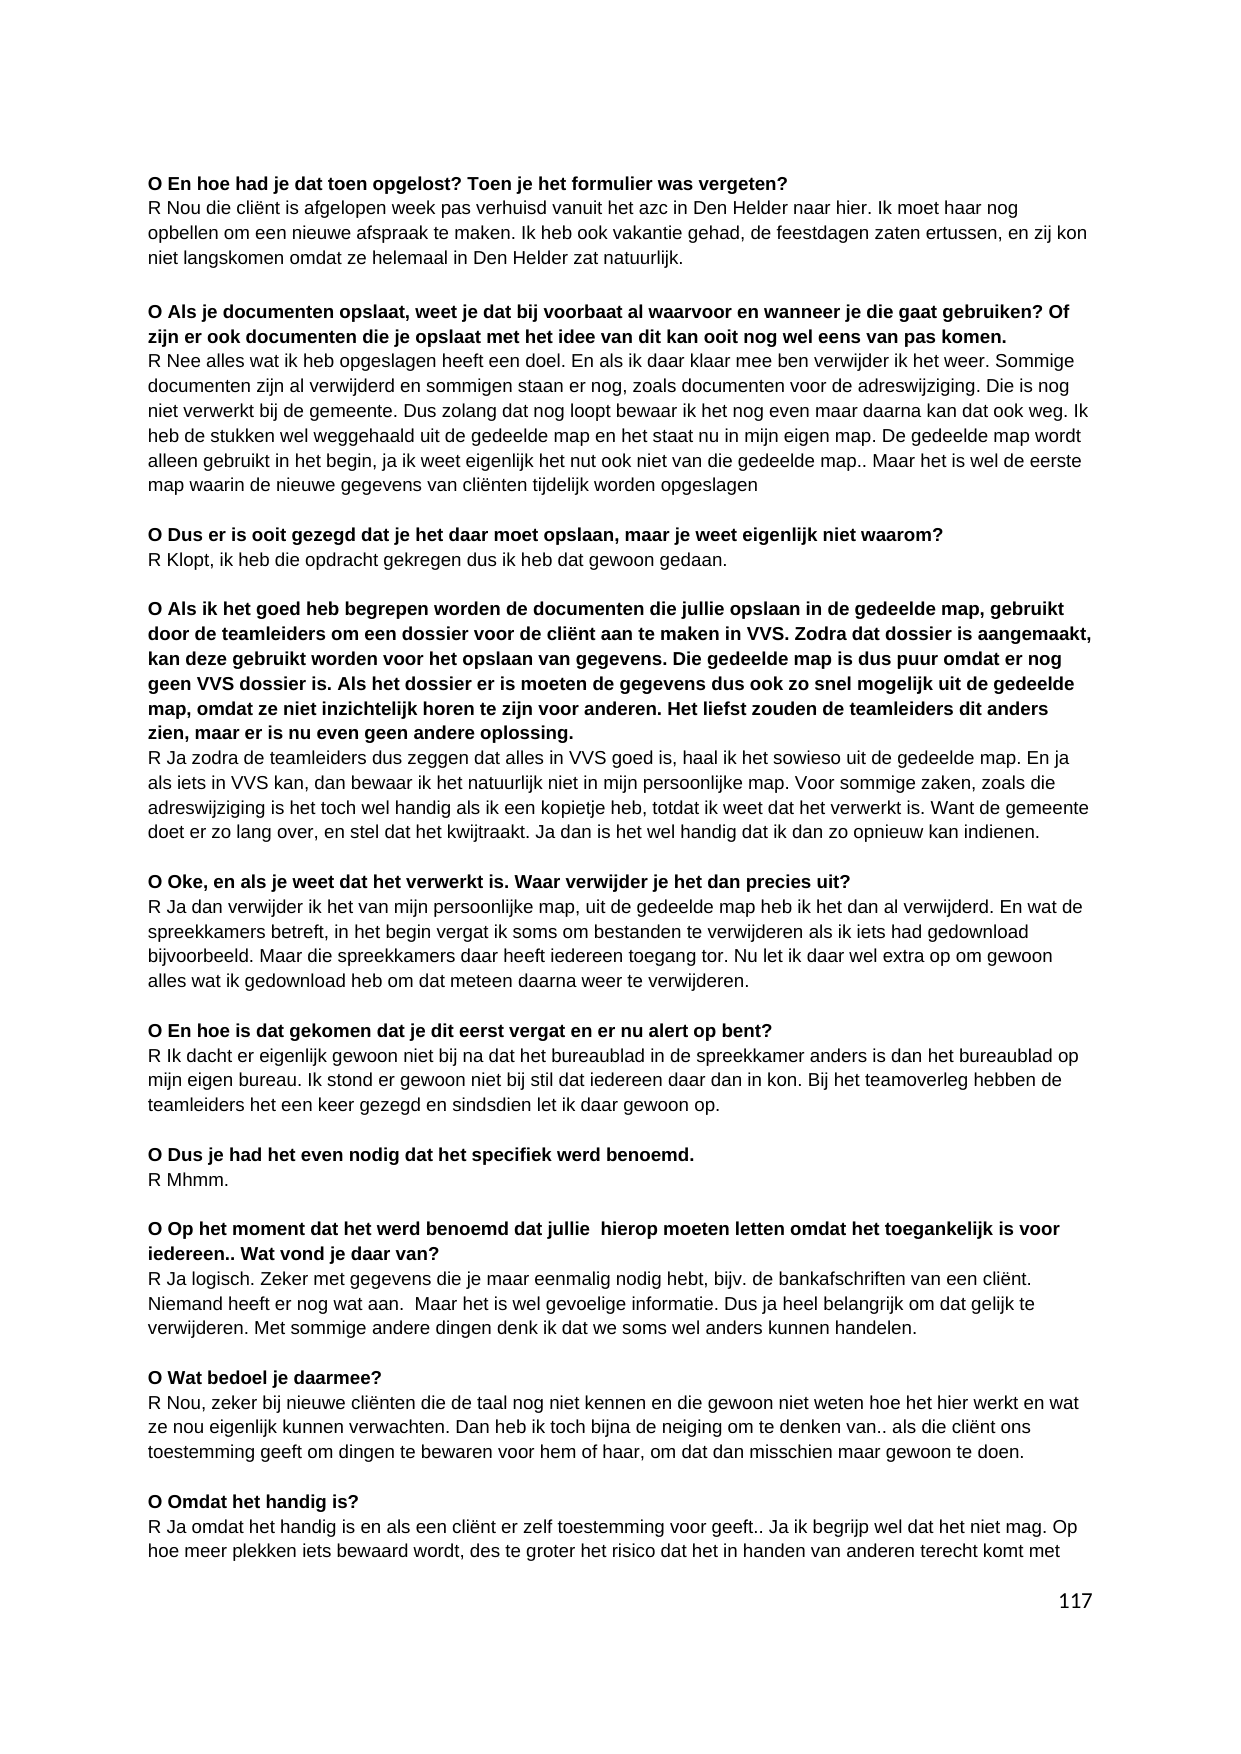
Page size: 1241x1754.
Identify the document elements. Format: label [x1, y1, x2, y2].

text [148, 148, 1093, 268]
text [148, 301, 1093, 1562]
